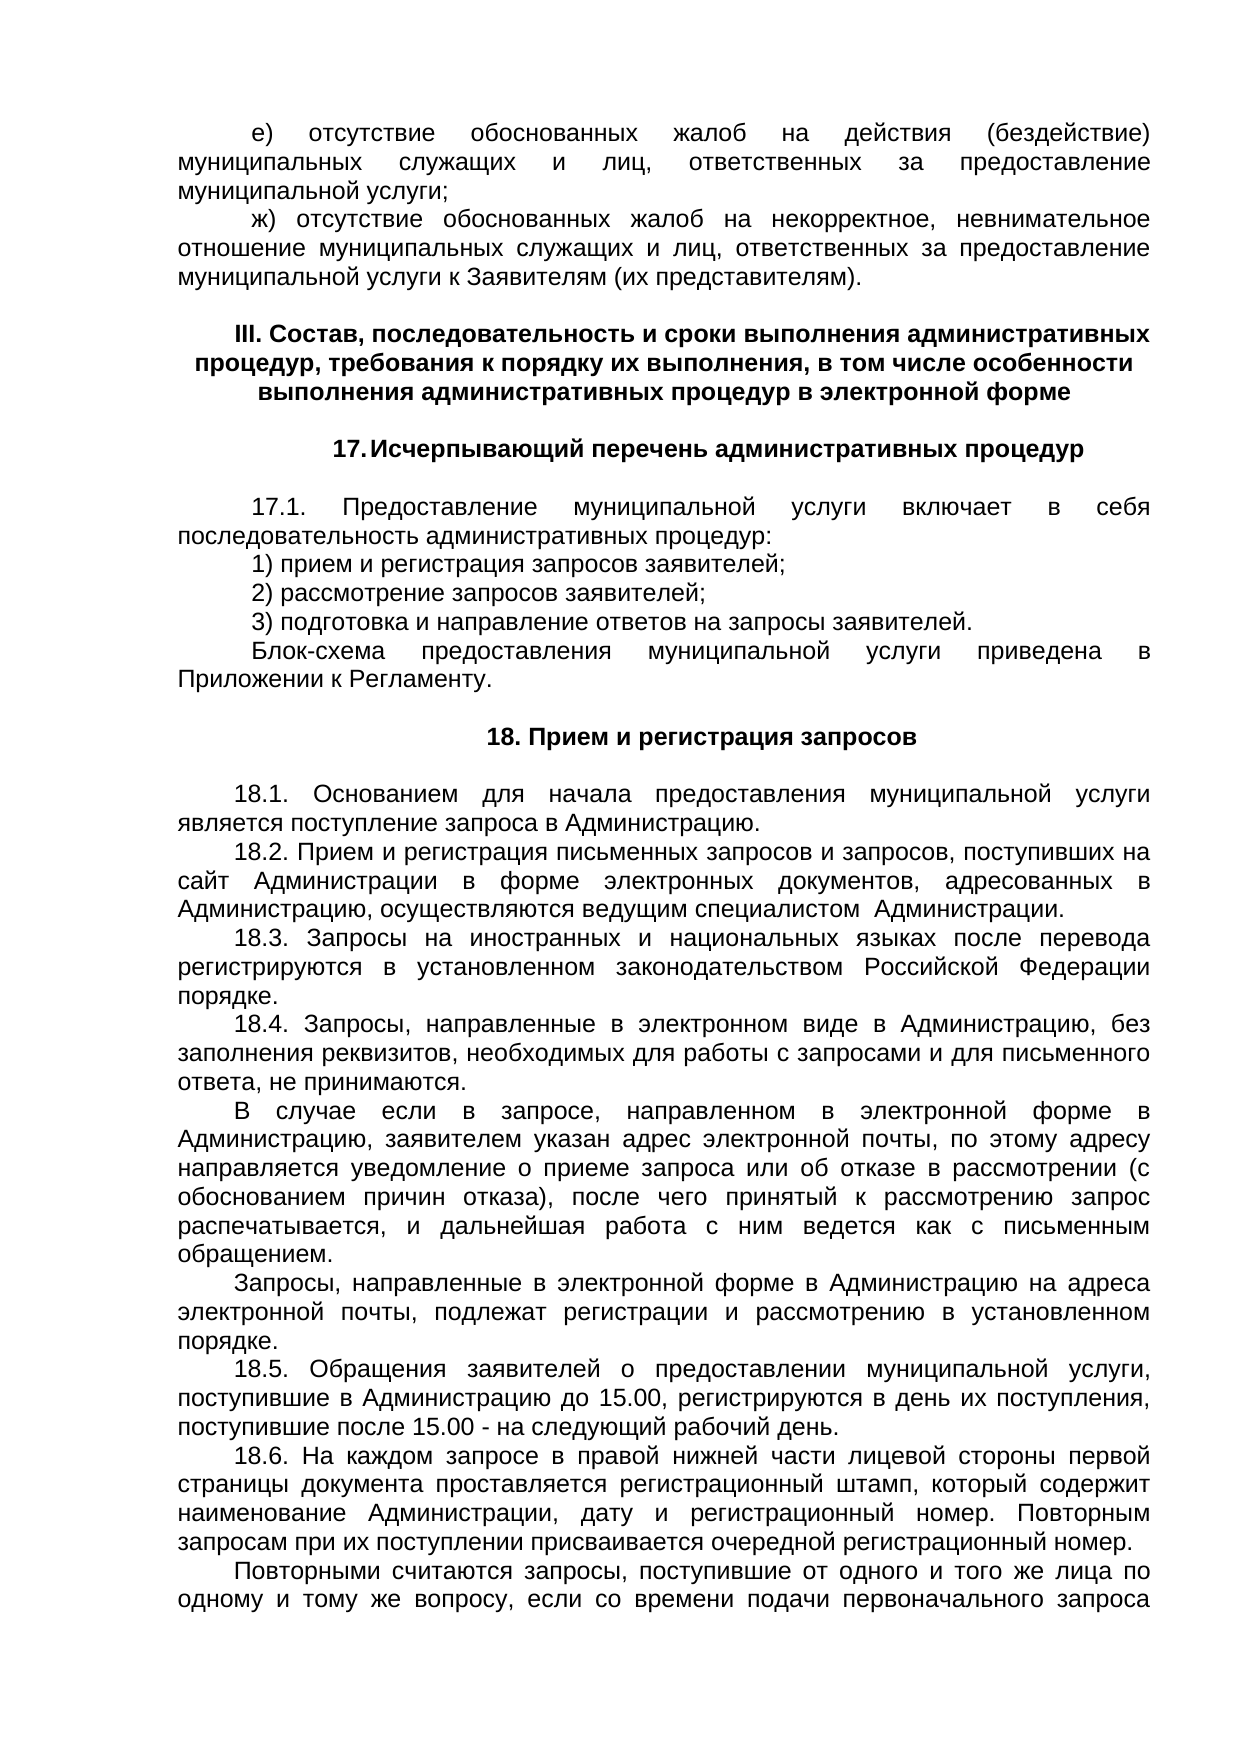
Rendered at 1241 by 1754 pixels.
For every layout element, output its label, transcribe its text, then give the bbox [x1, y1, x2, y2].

text е) отсутствие обоснованных жалоб на действия (бездействие) муниципальных служащих и лиц, ответственных за предоставление муниципальной услуги; [177, 118, 1152, 204]
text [177, 1556, 1152, 1613]
text ж) отсутствие обоснованных жалоб на некорректное, невнимательное отношение муниципальных служащих и лиц, ответственных за предоставление муниципальной услуги к Заявителям (их представителям). [177, 204, 1152, 291]
text 18.3. Запросы на иностранных и национальных языках после перевода регистрируются в установленном законодательством Российской Федерации порядке. [177, 923, 1152, 1009]
text 18.4. Запросы, направленные в электронном виде в Администрацию, без заполнения реквизитов, необходимых для работы с запросами и для письменного ответа, не принимаются. [177, 1009, 1152, 1096]
text 1) прием и регистрация запросов заявителей; [177, 549, 1152, 578]
text 3) подготовка и направление ответов на запросы заявителей. [177, 607, 1152, 636]
text В случае если в запросе, направленном в электронной форме в Администрацию, заявителем указан адрес электронной почты, по этому адресу направляется уведомление о приеме запроса или об отказе в рассмотрении (с обоснованием причин отказа), после чего принятый к рассмотрению запрос распечатывается, и дальнейшая работа с ним ведется как с письменным обращением. [177, 1096, 1152, 1268]
text 17.1. Предоставление муниципальной услуги включает в себя последовательность административных процедур: [177, 492, 1152, 549]
text 18.5. Обращения заявителей о предоставлении муниципальной услуги, поступившие в Администрацию до 15.00, регистрируются в день их поступления, поступившие после 15.00 - на следующий рабочий день. [177, 1354, 1152, 1441]
text 18.2. Прием и регистрация письменных запросов и запросов, поступивших на сайт Администрации в форме электронных документов, адресованных в Администрацию, осуществляются ведущим специалистом Администрации. [177, 837, 1152, 923]
text 18. Прием и регистрация запросов [177, 722, 1152, 751]
text 18.6. На каждом запросе в правой нижней части лицевой стороны первой страницы документа проставляется регистрационный штамп, который содержит наименование Администрации, дату и регистрационный номер. Повторным запросам при их поступлении присваивается очередной регистрационный номер. [177, 1441, 1152, 1556]
text Блок-схема предоставления муниципальной услуги приведена в Приложении к Регламенту. [177, 636, 1152, 693]
list Исчерпывающий перечень административных процедур [266, 434, 1152, 463]
text III. Состав, последовательность и сроки выполнения административных процедур, требования к порядку их выполнения, в том числе особенности выполнения административных процедур в электронной форме [177, 319, 1152, 406]
text Запросы, направленные в электронной форме в Администрацию на адреса электронной почты, подлежат регистрации и рассмотрению в установленном порядке. [177, 1268, 1152, 1354]
text 2) рассмотрение запросов заявителей; [177, 578, 1152, 607]
text 18.1. Основанием для начала предоставления муниципальной услуги является поступление запроса в Администрацию. [177, 779, 1152, 837]
